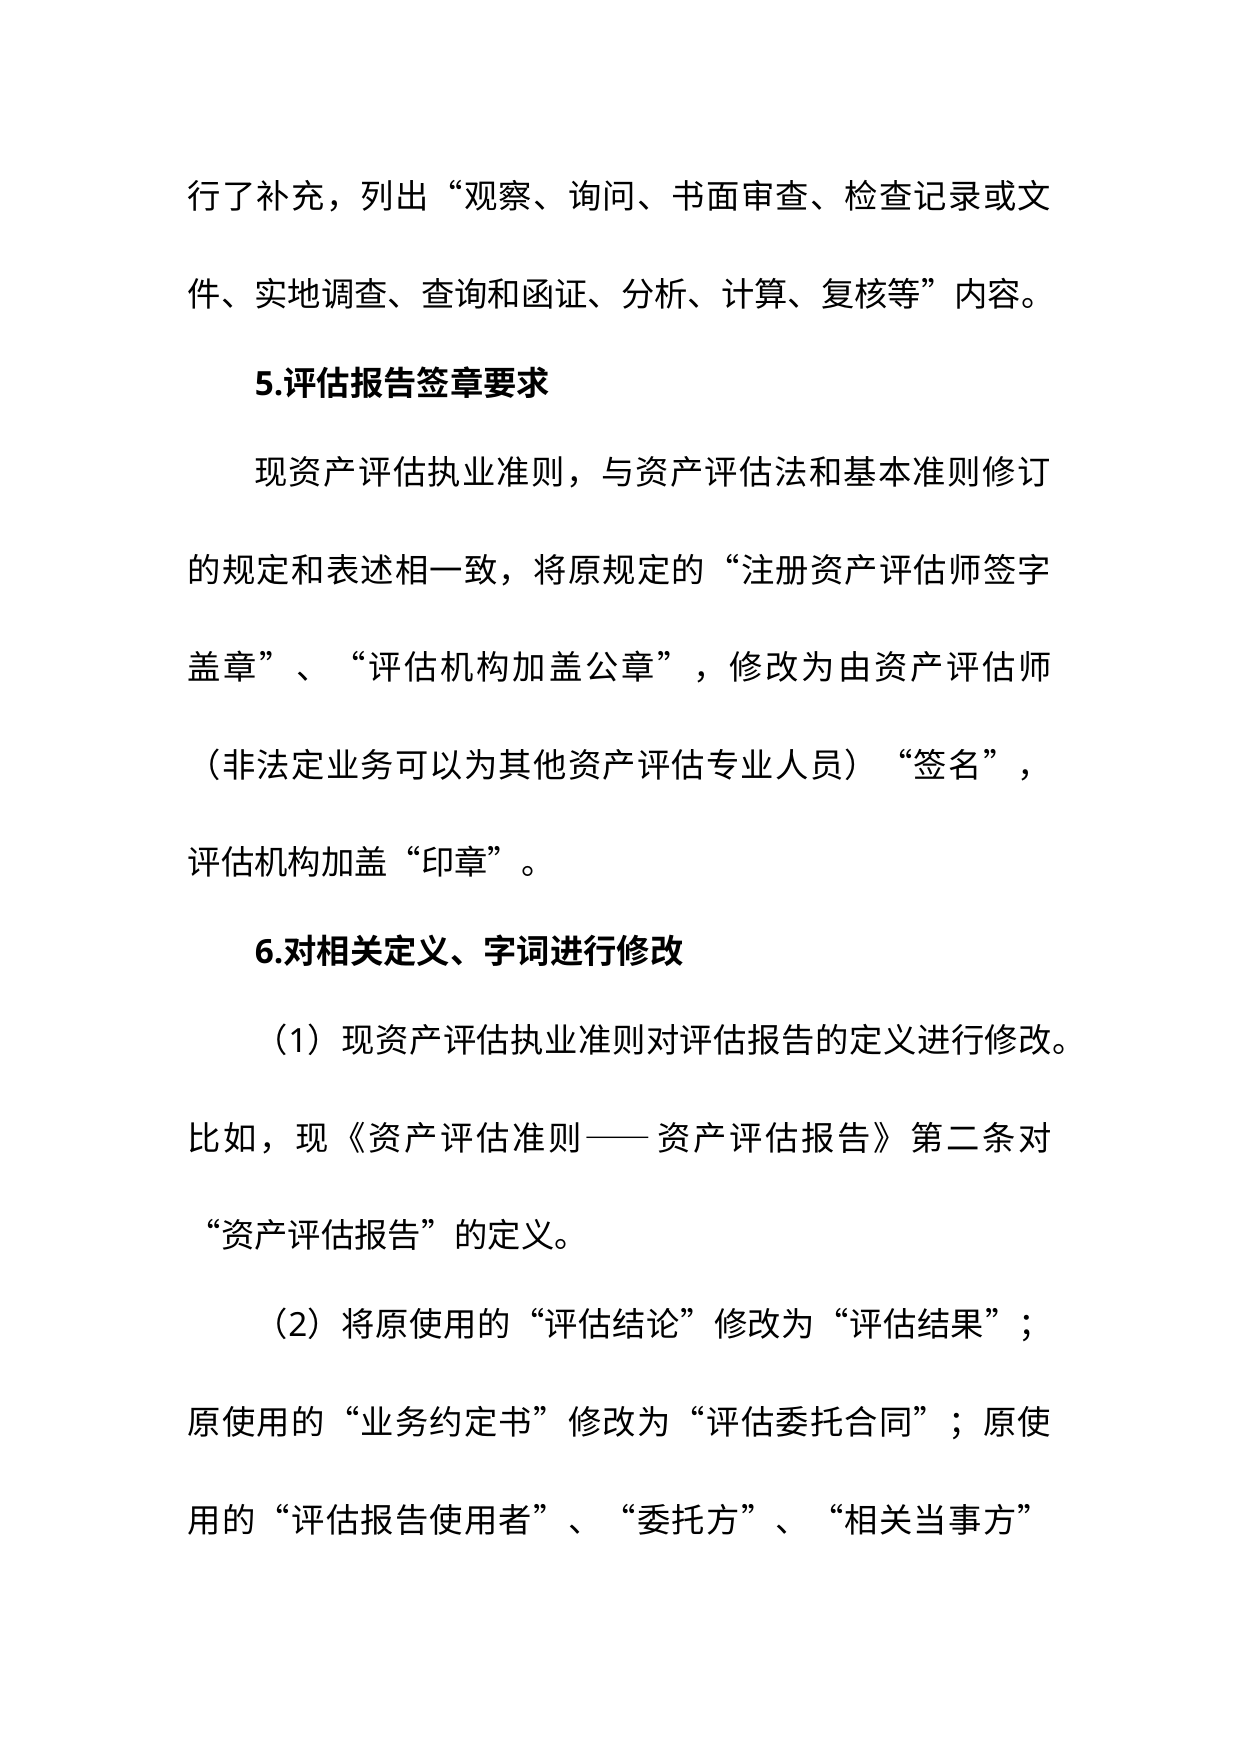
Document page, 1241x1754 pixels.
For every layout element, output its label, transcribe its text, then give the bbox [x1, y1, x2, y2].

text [187, 162, 1053, 324]
text 现资产评估执业准则，与资产评估法和基本准则修订的规定和表述相一致，将原规定的“注册资产评估师签字盖章”、“评估机构加盖公章”，修改为由资产评估师（非法定业务可以为其他资产评估专业人员）“签名”，评估机构加盖“印章”。 [187, 438, 1053, 893]
text 5.评估报告签章要求 [187, 348, 1053, 413]
text 6.对相关定义、字词进行修改 [187, 917, 1053, 982]
text （1）现资产评估执业准则对评估报告的定义进行修改。比如，现《资产评估准则——资产评估报告》第二条对“资产评估报告”的定义。 [187, 1006, 1053, 1266]
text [187, 1290, 1053, 1550]
